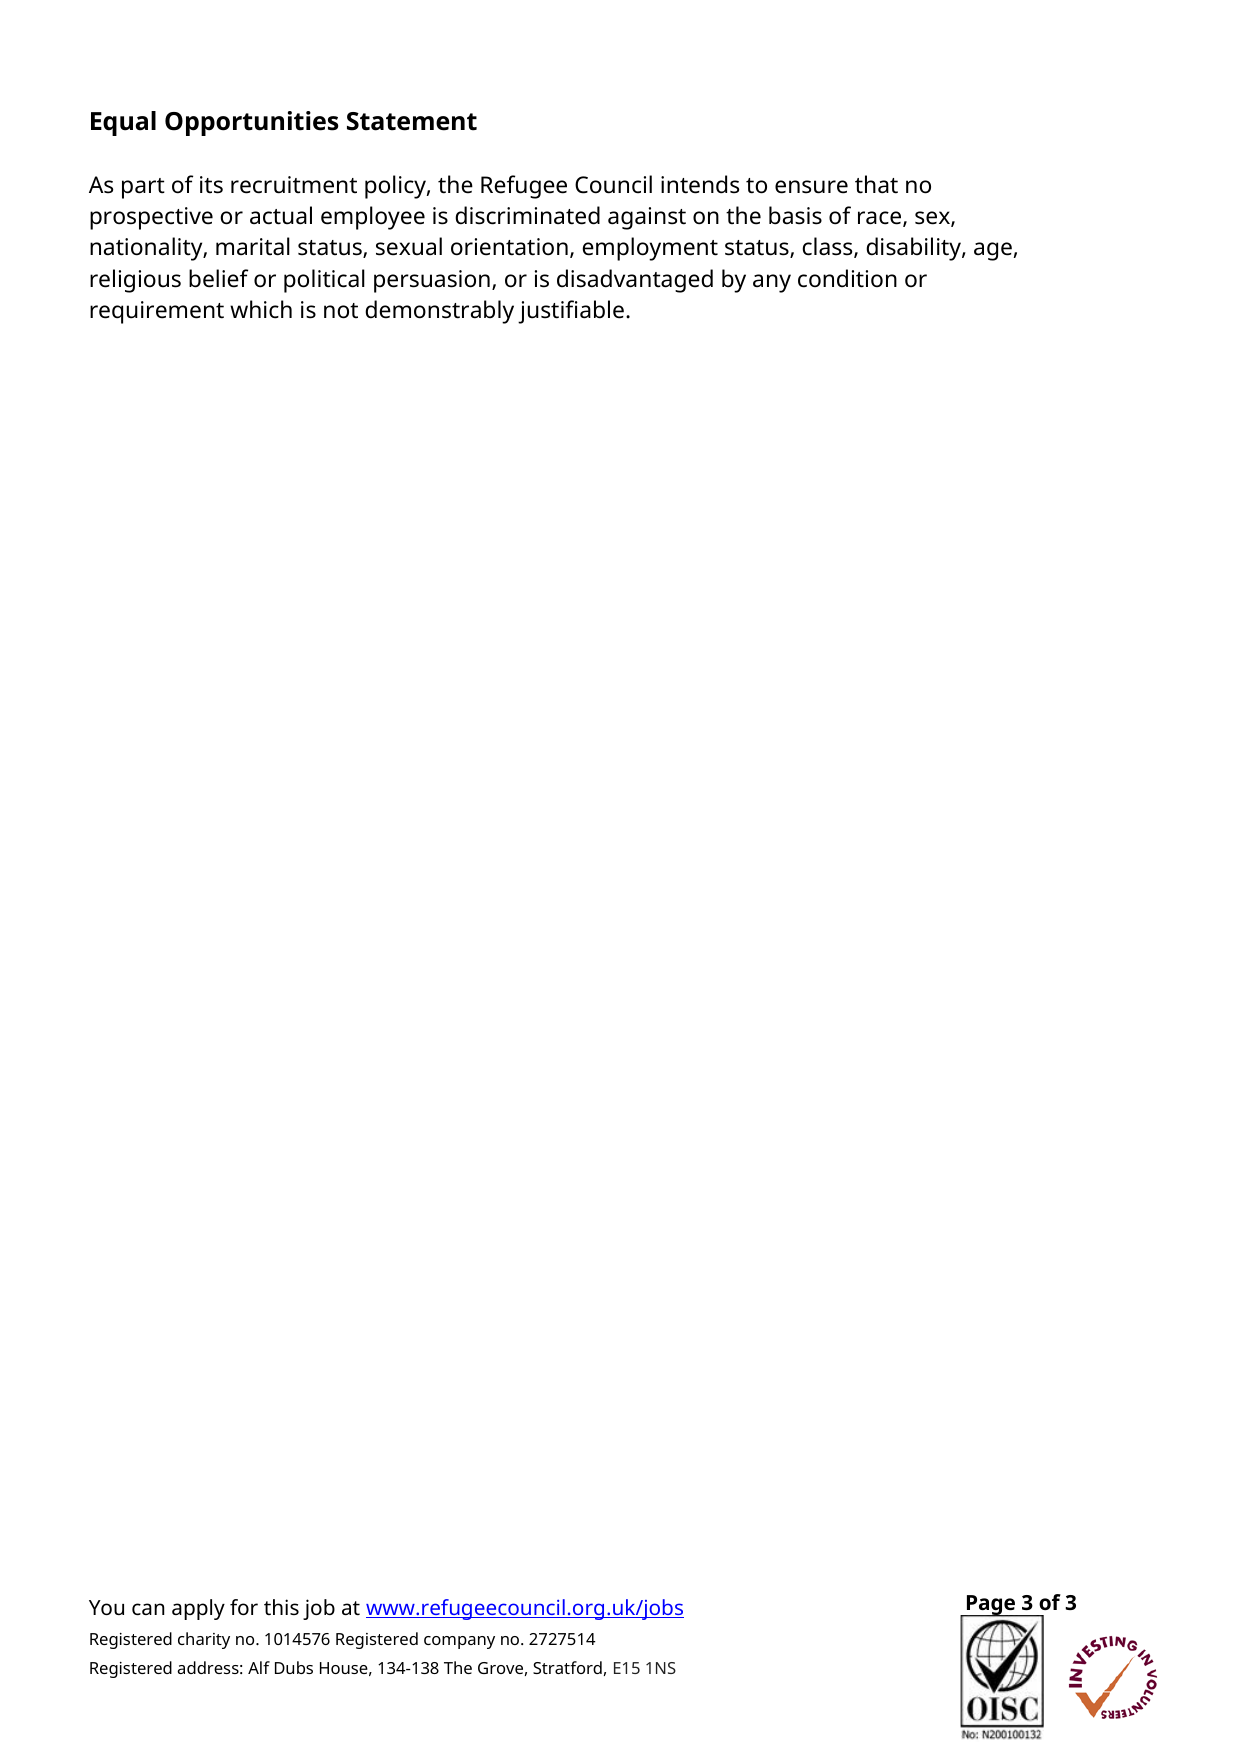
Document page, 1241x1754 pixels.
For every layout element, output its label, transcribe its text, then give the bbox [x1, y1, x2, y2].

picture [1047, 1612, 1178, 1742]
text Equal Opportunities Statement [88, 103, 1033, 138]
text As part of its recruitment policy, the Refugee Council intends to ensure that no prospective or actual employee is discriminated against on the basis of race, sex, nationality, marital status, sexual orientation, employment status, class, disability, age, religious belief or political persuasion, or is disadvantaged by any condition or requirement which is not demonstrably justifiable. [88, 169, 1033, 325]
picture [960, 1615, 1044, 1742]
